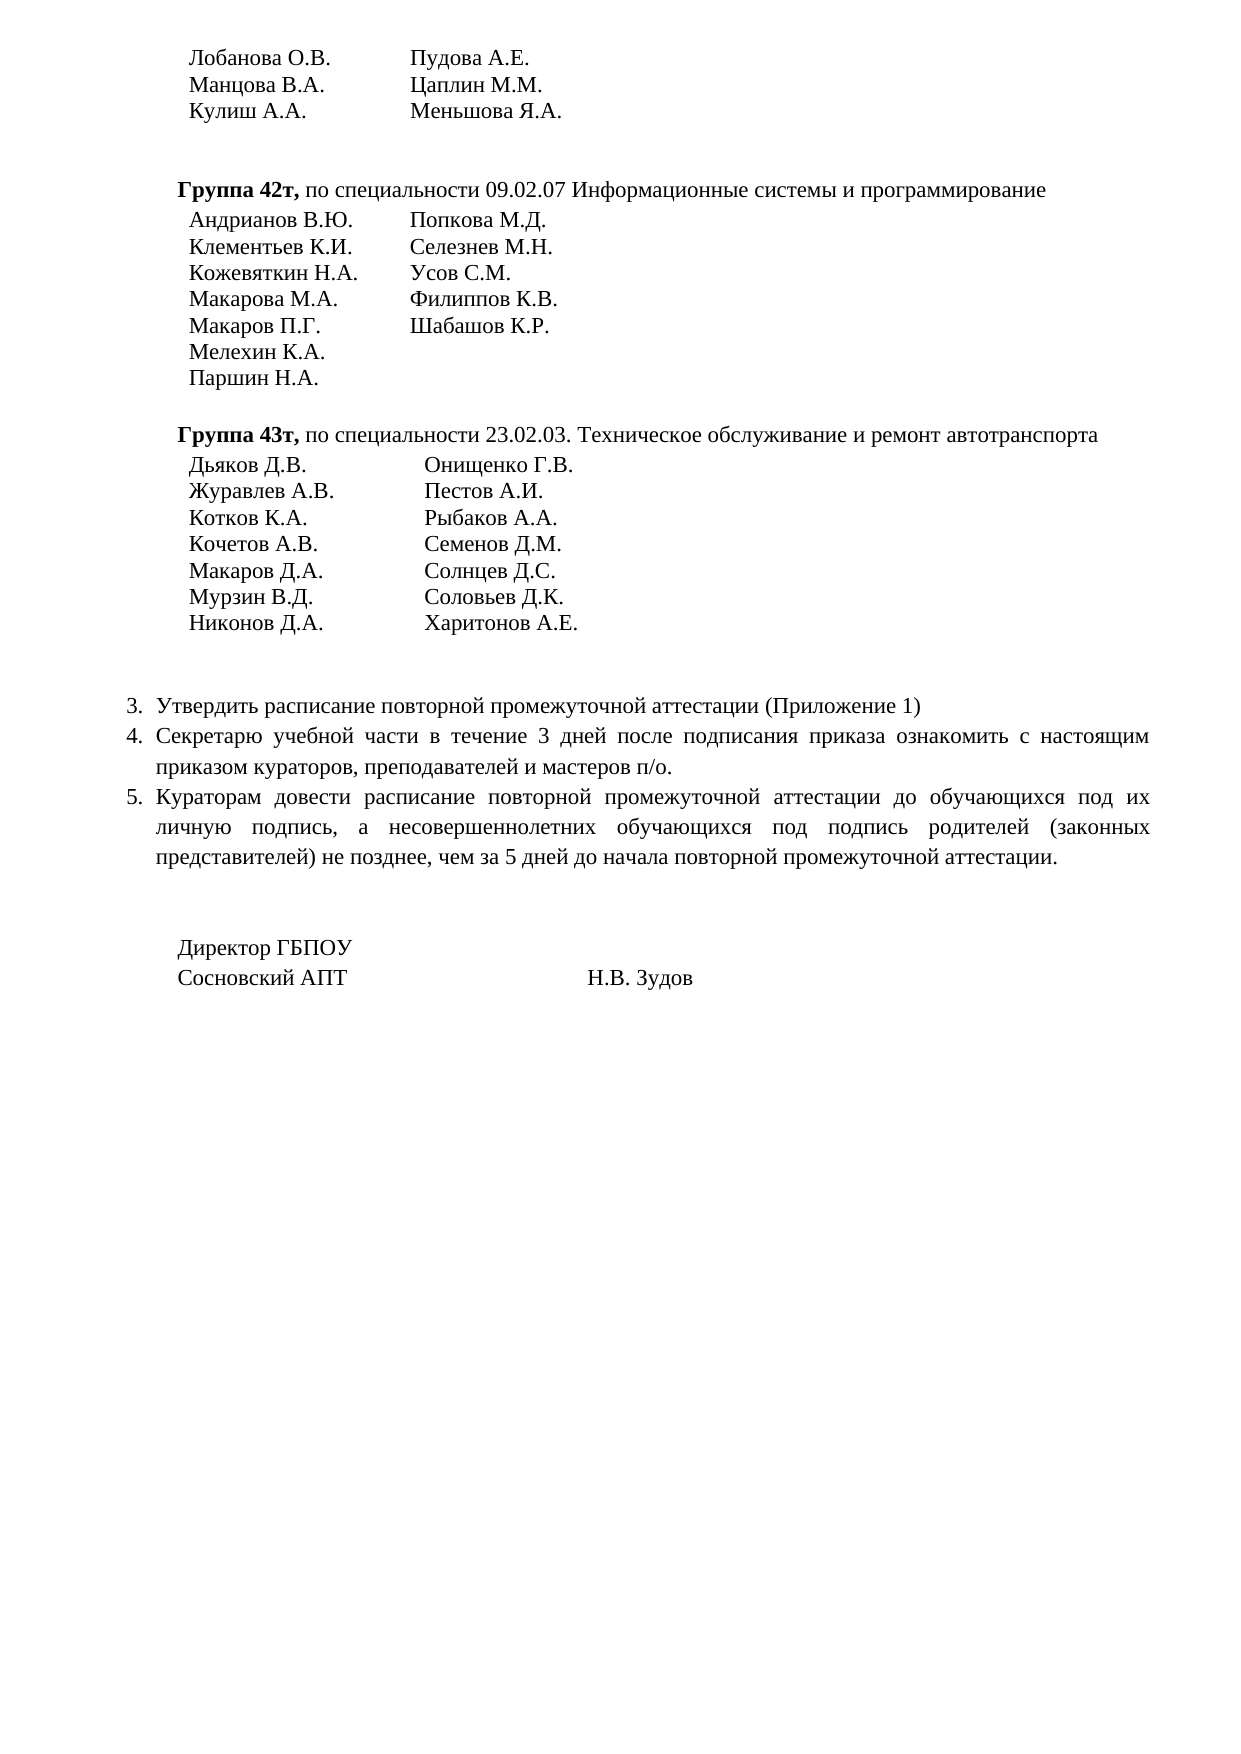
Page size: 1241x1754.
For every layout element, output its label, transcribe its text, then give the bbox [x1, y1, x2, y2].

table_header Онищенко Г.В. Пестов А.И. Рыбаков А.А. Семенов Д.М. Солнцев Д.С. Соловьев Д.К. Харитонов А.Е. [413, 451, 1151, 662]
list Кураторам довести расписание повторной промежуточной аттестации до обучающихся под их личную подпись, а несовершеннолетних обучающихся под подпись родителей (законных представителей) не позднее, чем за 5 дней до начала повторной промежуточной аттестации. [126, 783, 1152, 870]
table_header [399, 44, 1151, 150]
table_header Андрианов В.Ю. Клементьев К.И. Кожевяткин Н.А. Макарова М.А. Макаров П.Г. Мелехин К.А. Паршин Н.А. [177, 206, 398, 391]
text Директор ГБПОУ [177, 934, 1152, 960]
list Секретарю учебной части в течение 3 дней после подписания приказа ознакомить с настоящим приказом кураторов, преподавателей и мастеров п/о. [126, 722, 1152, 779]
text Сосновский АПТ Н.В. Зудов [177, 964, 1152, 991]
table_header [177, 44, 399, 150]
table_header Попкова М.Д. Селезнев М.Н. Усов С.М. Филиппов К.В. Шабашов К.Р. [398, 206, 1151, 391]
table_header Дьяков Д.В. Журавлев А.В. Котков К.А. Кочетов А.В. Макаров Д.А. Мурзин В.Д. Никонов Д.А. [177, 451, 413, 662]
list Утвердить расписание повторной промежуточной аттестации (Приложение 1) [126, 692, 1152, 719]
text Группа 43т, по специальности 23.02.03. Техническое обслуживание и ремонт автотранспорта [177, 421, 1152, 447]
text Группа 42т, по специальности 09.02.07 Информационные системы и программирование [177, 176, 1152, 202]
